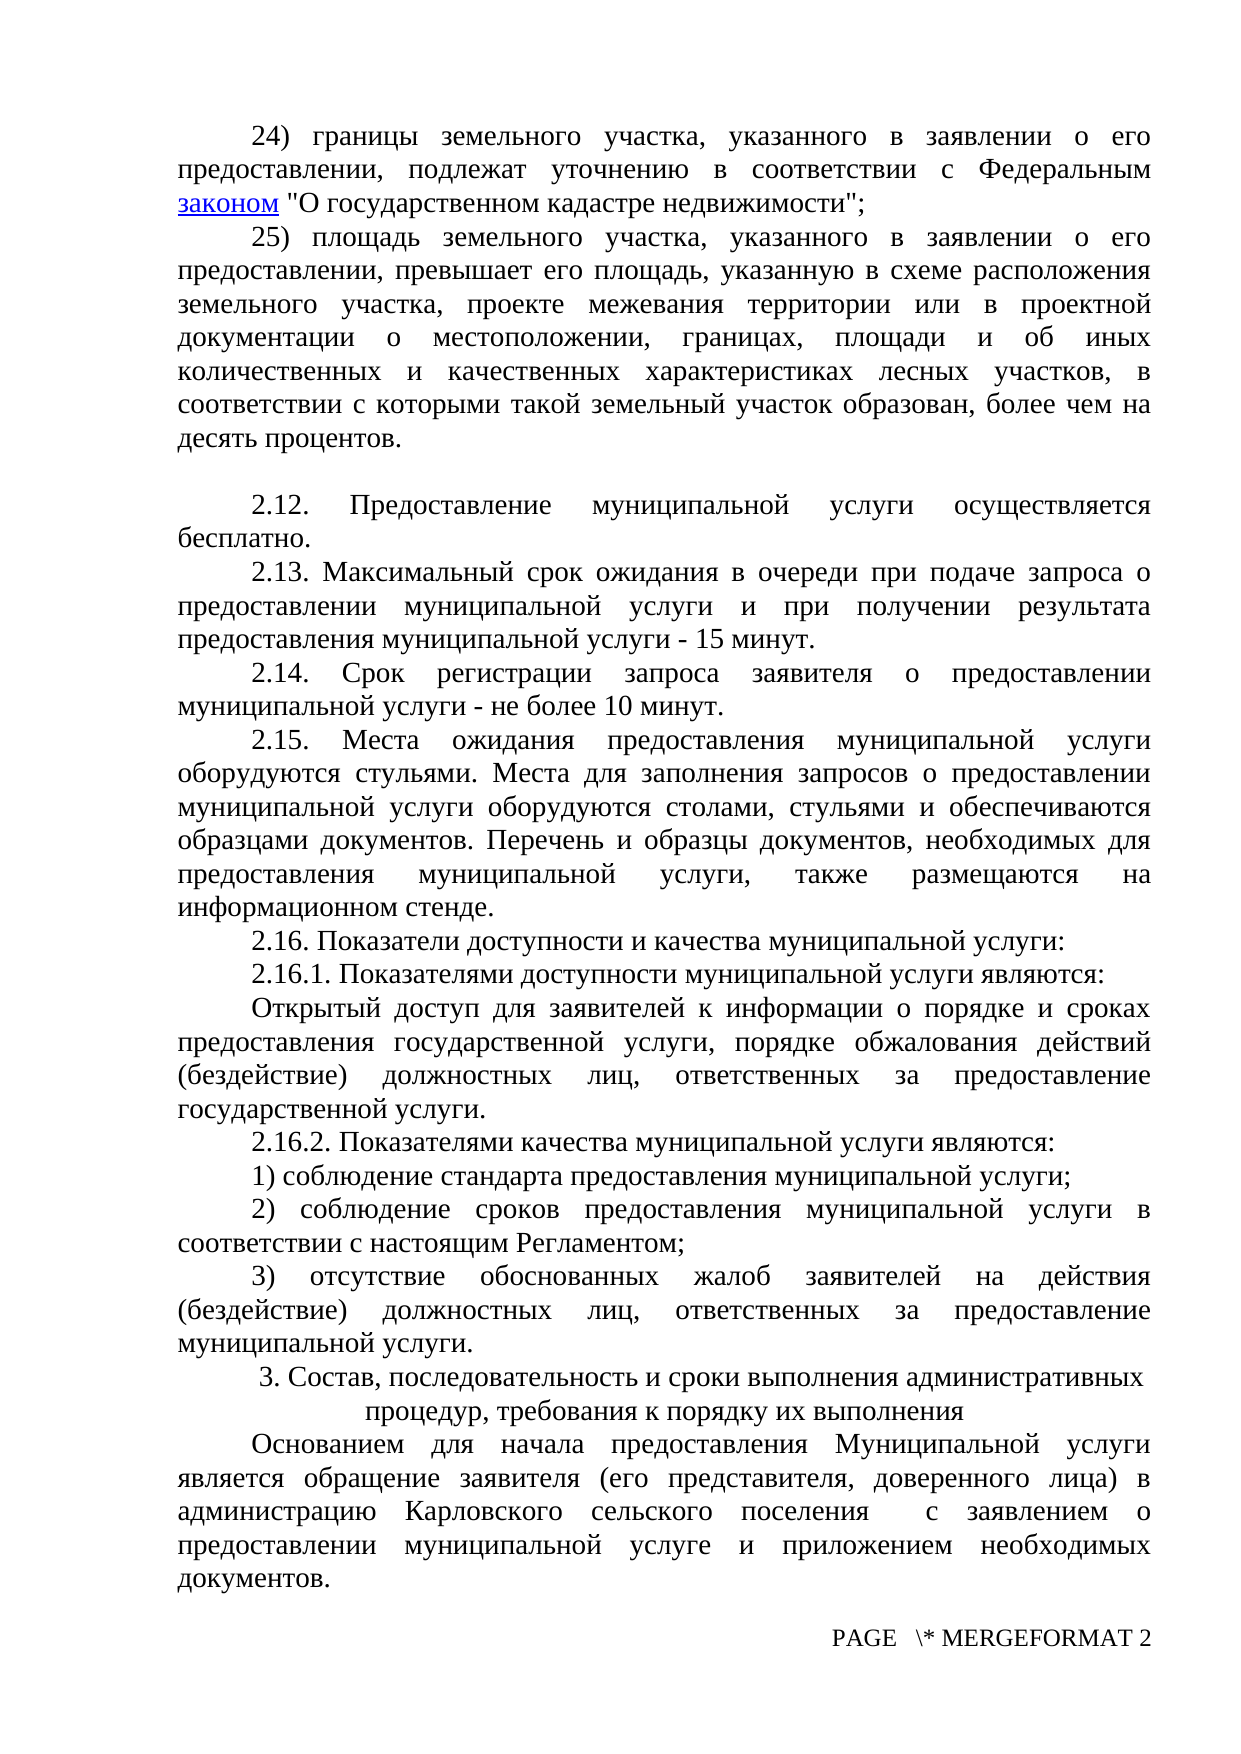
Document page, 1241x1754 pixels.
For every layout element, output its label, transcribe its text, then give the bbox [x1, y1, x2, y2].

text Открытый доступ для заявителей к информации о порядке и сроках предоставления государственной услуги, порядке обжалования действий (бездействие) должностных лиц, ответственных за предоставление государственной услуги. [177, 990, 1152, 1124]
text 2.15. Места ожидания предоставления муниципальной услуги оборудуются стульями. Места для заполнения запросов о предоставлении муниципальной услуги оборудуются столами, стульями и обеспечиваются образцами документов. Перечень и образцы документов, необходимых для предоставления муниципальной услуги, также размещаются на информационном стенде. [177, 722, 1152, 923]
text 2.16. Показатели доступности и качества муниципальной услуги: [177, 923, 1152, 957]
text 2.14. Срок регистрации запроса заявителя о предоставлении муниципальной услуги - не более 10 минут. [177, 655, 1152, 722]
text 3) отсутствие обоснованных жалоб заявителей на действия (бездействие) должностных лиц, ответственных за предоставление муниципальной услуги. [177, 1258, 1152, 1359]
text 24) границы земельного участка, указанного в заявлении о его предоставлении, подлежат уточнению в соответствии с Федеральным законом "О государственном кадастре недвижимости"; [177, 118, 1152, 219]
text 2.12. Предоставление муниципальной услуги осуществляется бесплатно. [177, 487, 1152, 554]
text 2.16.2. Показателями качества муниципальной услуги являются: [177, 1124, 1152, 1158]
text 2.16.1. Показателями доступности муниципальной услуги являются: [177, 957, 1152, 990]
text 25) площадь земельного участка, указанного в заявлении о его предоставлении, превышает его площадь, указанную в схеме расположения земельного участка, проекте межевания территории или в проектной документации о местоположении, границах, площади и об иных количественных и качественных характеристиках лесных участков, в соответствии с которыми такой земельный участок образован, более чем на десять процентов. [177, 219, 1152, 453]
text 2) соблюдение сроков предоставления муниципальной услуги в соответствии с настоящим Регламентом; [177, 1191, 1152, 1258]
text 3. Состав, последовательность и сроки выполнения административных процедур, требования к порядку их выполнения [177, 1359, 1152, 1426]
text 1) соблюдение стандарта предоставления муниципальной услуги; [177, 1158, 1152, 1191]
text Основанием для начала предоставления Муниципальной услуги является обращение заявителя (его представителя, доверенного лица) в администрацию Карловского сельского поселения с заявлением о предоставлении муниципальной услуге и приложением необходимых документов. [177, 1426, 1152, 1594]
text 2.13. Максимальный срок ожидания в очереди при подаче запроса о предоставлении муниципальной услуги и при получении результата предоставления муниципальной услуги - 15 минут. [177, 554, 1152, 655]
